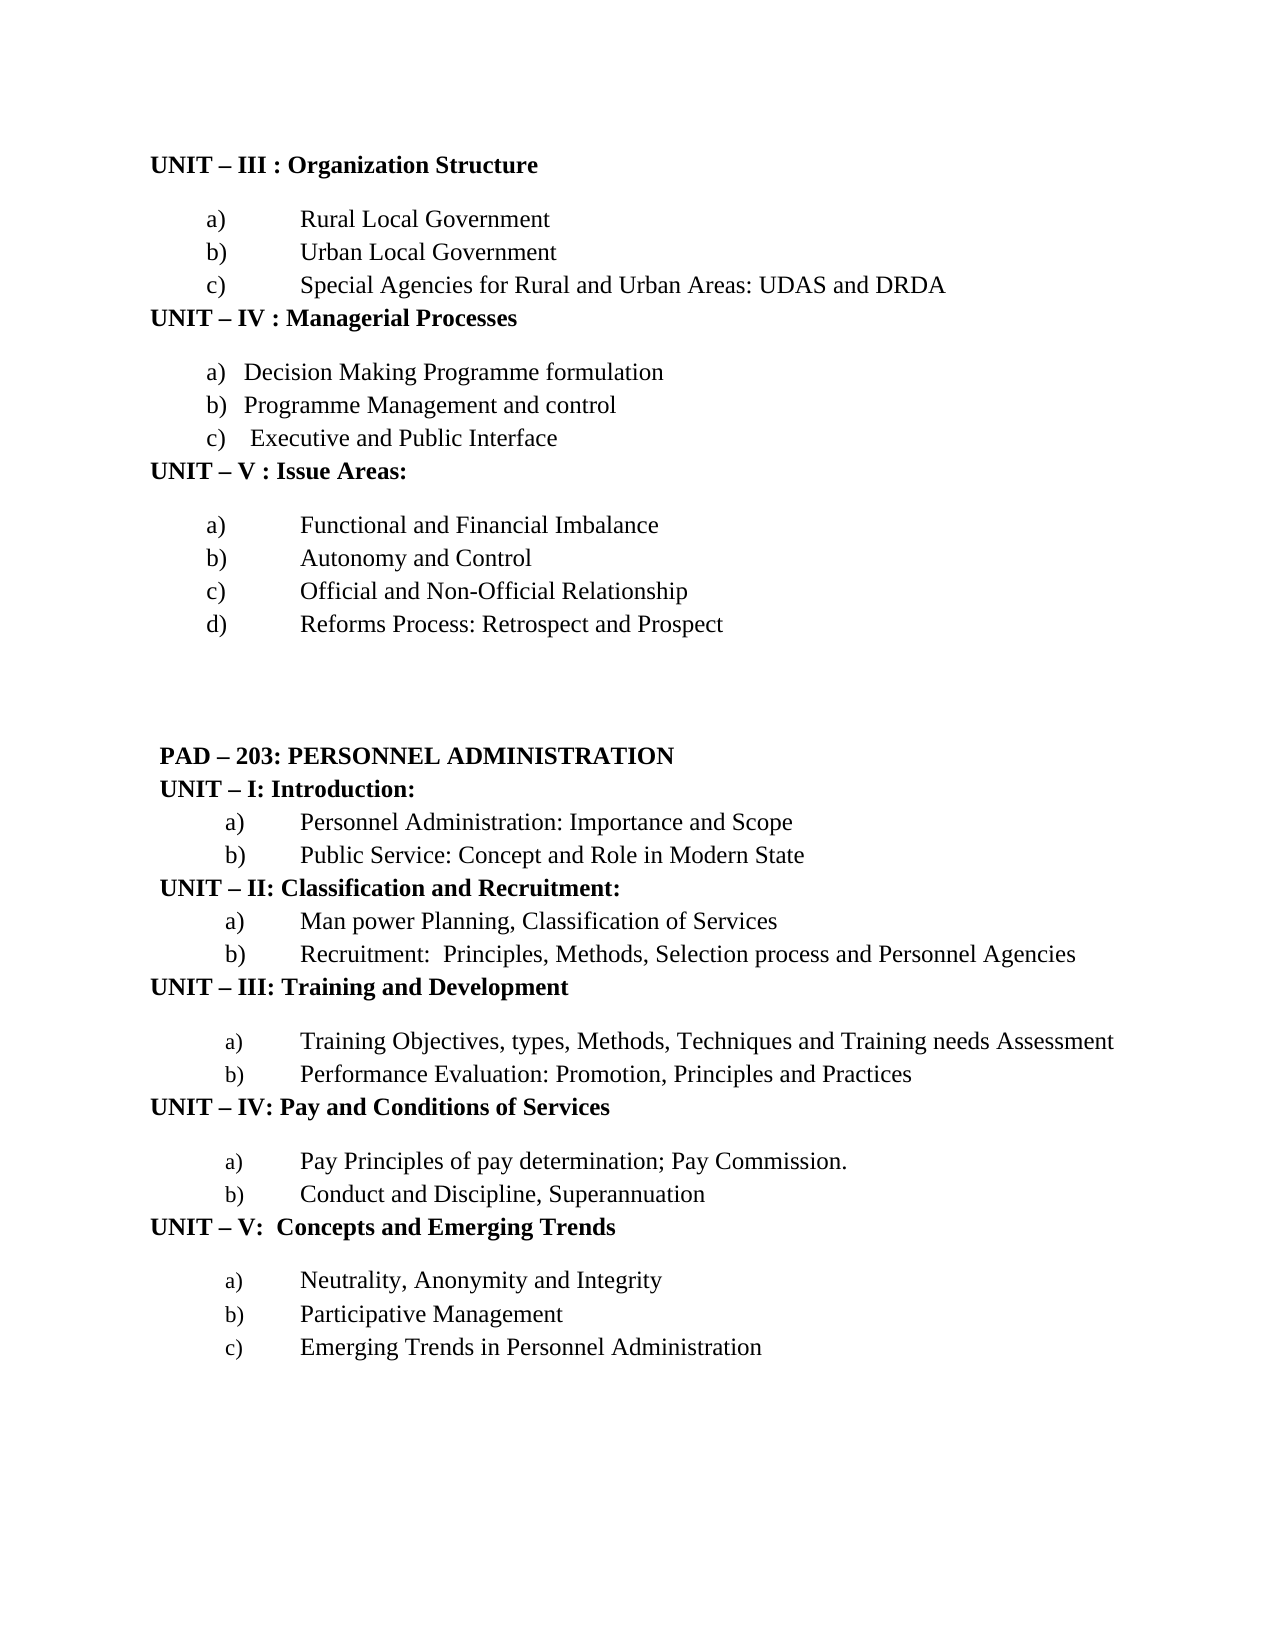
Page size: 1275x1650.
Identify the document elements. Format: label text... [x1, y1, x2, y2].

text UNIT – V : Issue Areas: [150, 456, 1125, 484]
list Man power Planning, Classification of Services [225, 906, 1125, 935]
list Urban Local Government [206, 237, 1125, 266]
text UNIT – IV : Managerial Processes [150, 303, 1125, 332]
text UNIT – V: Concepts and Emerging Trends [150, 1212, 1125, 1241]
list Neutrality, Anonymity and Integrity [225, 1266, 1125, 1294]
list Autonomy and Control [206, 543, 1125, 571]
list Emerging Trends in Personnel Administration [225, 1332, 1125, 1360]
list Participative Management [225, 1299, 1125, 1327]
list Decision Making Programme formulation [206, 357, 1125, 386]
list Training Objectives, types, Methods, Techniques and Training needs Assessment [225, 1026, 1125, 1054]
list Reforms Process: Retrospect and Prospect [206, 609, 1125, 637]
list Performance Evaluation: Promotion, Principles and Practices [225, 1059, 1125, 1088]
list Special Agencies for Rural and Urban Areas: UDAS and DRDA [206, 270, 1125, 299]
list Executive and Public Interface [206, 423, 1125, 452]
list Official and Non-Official Relationship [206, 576, 1125, 604]
list PAD – 203: PERSONNEL ADMINISTRATION [159, 741, 1125, 769]
list UNIT – I: Introduction: [159, 774, 1125, 803]
text UNIT – IV: Pay and Conditions of Services [150, 1092, 1125, 1121]
list Pay Principles of pay determination; Pay Commission. [225, 1146, 1125, 1174]
text UNIT – III : Organization Structure [150, 150, 1125, 179]
text UNIT – III: Training and Development [150, 972, 1125, 1001]
list Personnel Administration: Importance and Scope [225, 807, 1125, 836]
list Functional and Financial Imbalance [206, 510, 1125, 538]
list Rural Local Government [206, 204, 1125, 233]
list Conduct and Discipline, Superannuation [225, 1179, 1125, 1207]
list Recruitment: Principles, Methods, Selection process and Personnel Agencies [225, 939, 1125, 968]
list Programme Management and control [206, 390, 1125, 418]
list UNIT – II: Classification and Recruitment: [159, 873, 1125, 902]
list Public Service: Concept and Role in Modern State [225, 840, 1125, 869]
